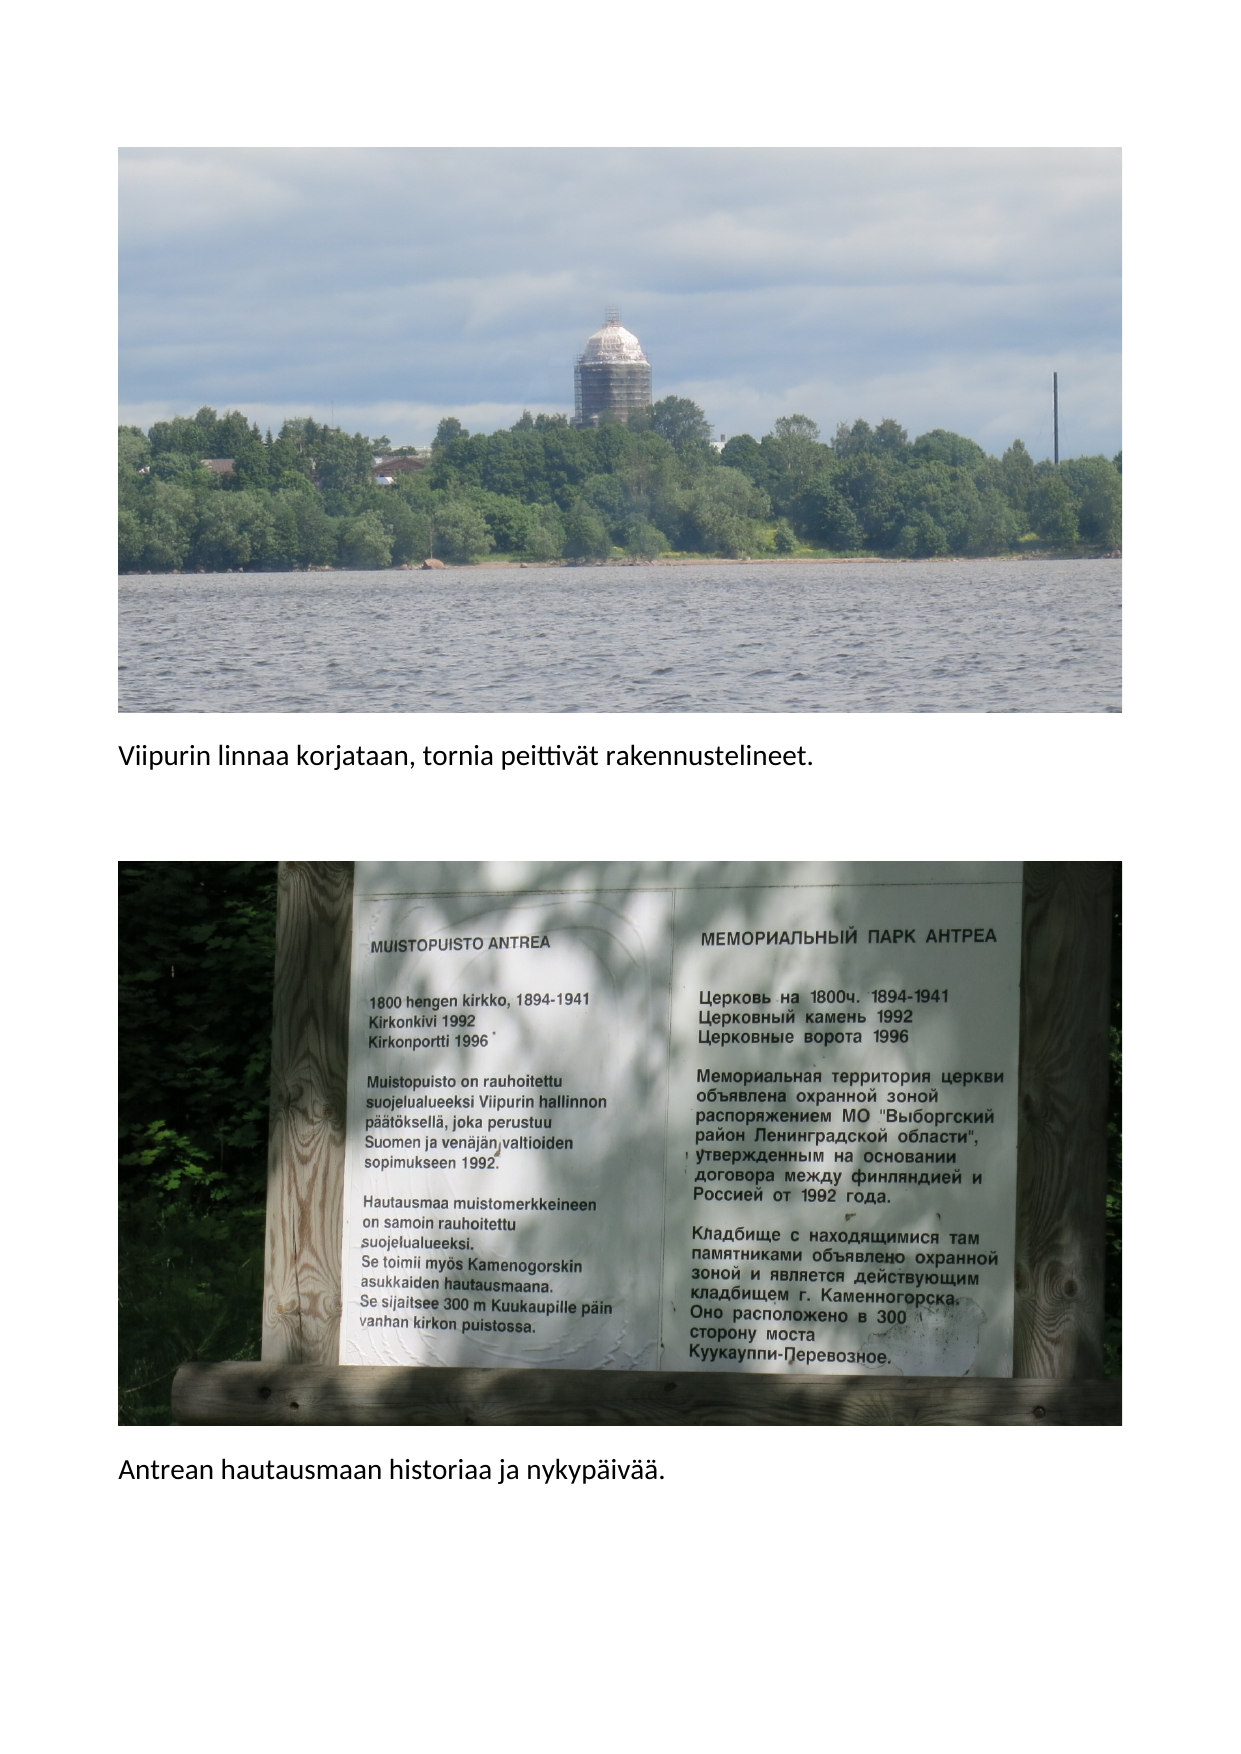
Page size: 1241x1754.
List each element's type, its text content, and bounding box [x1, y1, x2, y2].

text Antrean hautausmaan historiaa ja nykypäivää. [118, 1451, 1122, 1486]
picture [118, 147, 1123, 713]
text Viipurin linnaa korjataan, tornia peittivät rakennustelineet. [118, 737, 1122, 773]
picture [118, 861, 1123, 1426]
